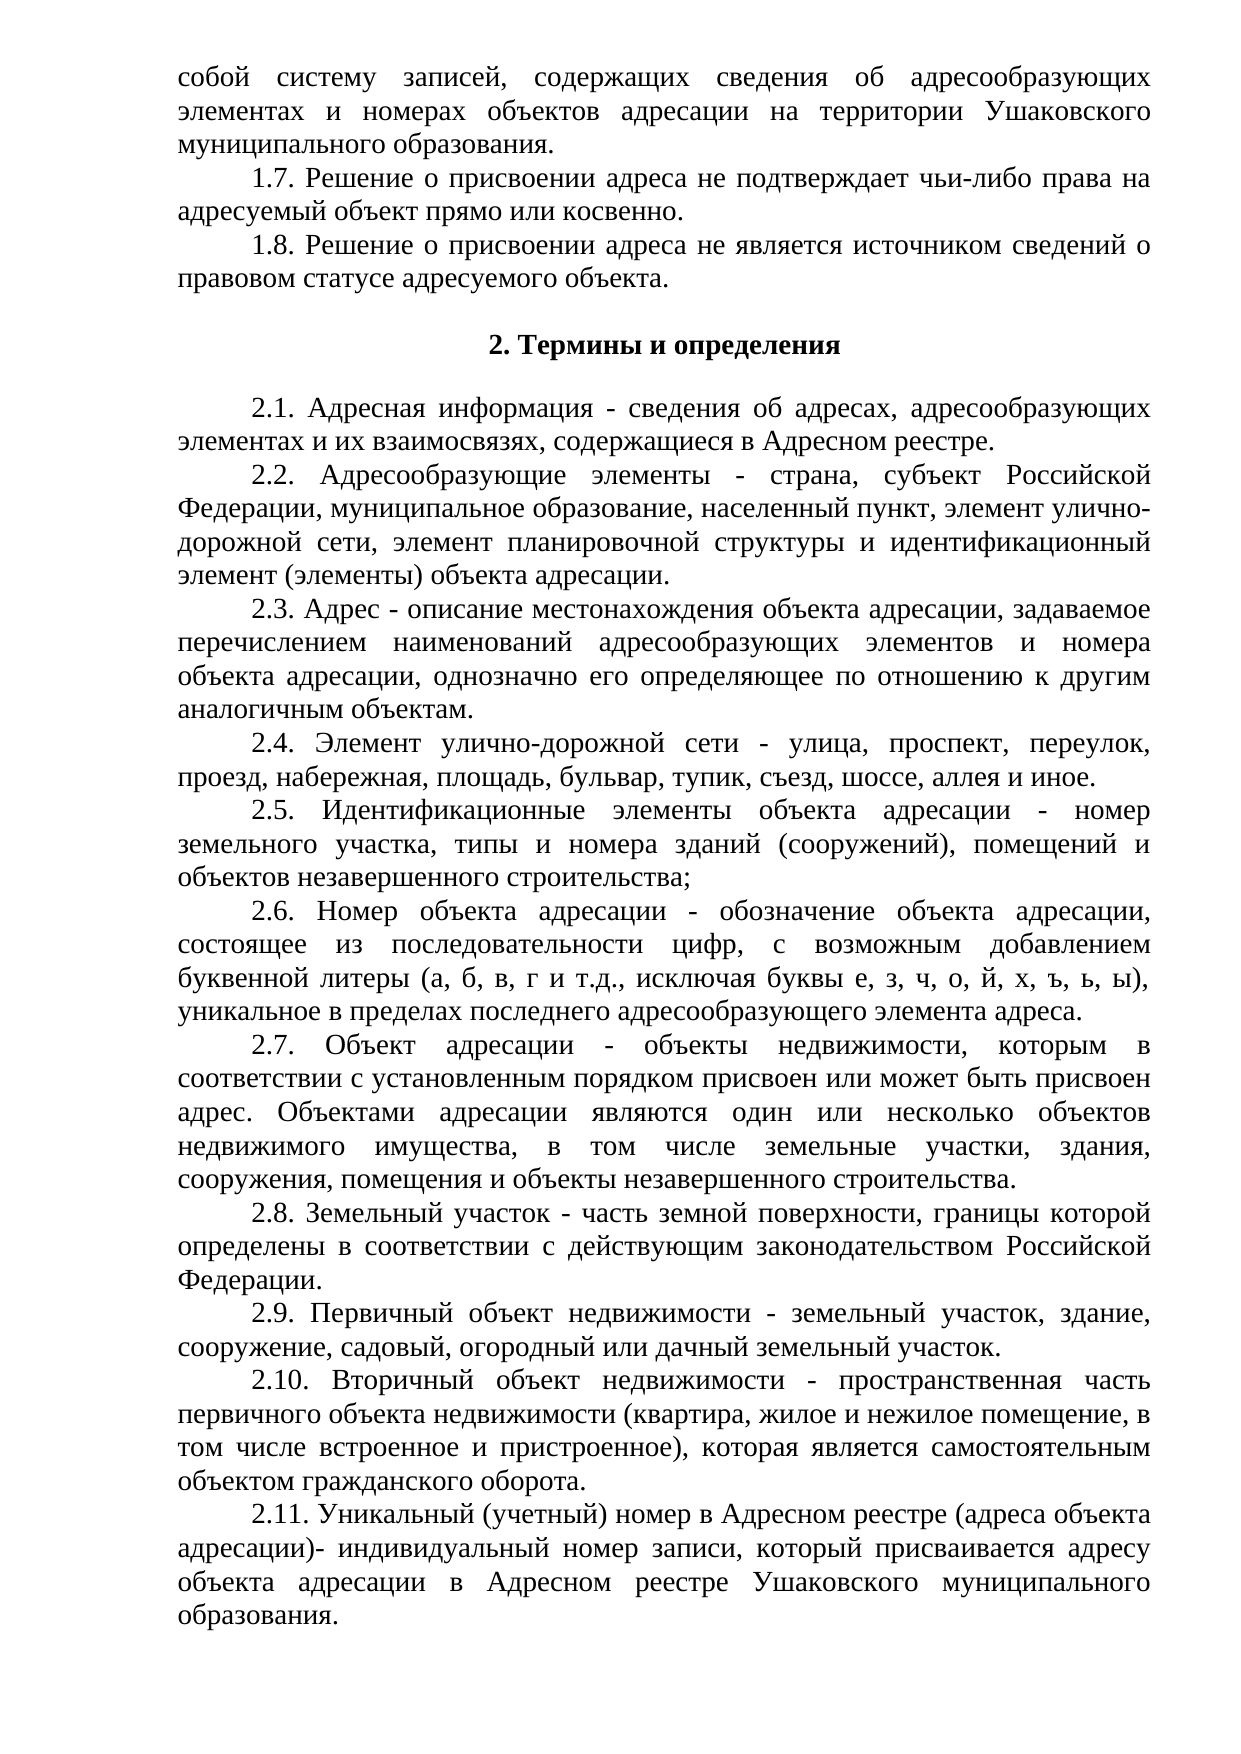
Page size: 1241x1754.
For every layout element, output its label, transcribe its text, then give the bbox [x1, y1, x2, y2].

text 2.4. Элемент улично-дорожной сети - улица, проспект, переулок, проезд, набережная, площадь, бульвар, тупик, съезд, шоссе, аллея и иное. [177, 725, 1152, 792]
text 2.1. Адресная информация - сведения об адресах, адресообразующих элементах и их взаимосвязях, содержащиеся в Адресном реестре. [177, 390, 1152, 457]
text 2.11. Уникальный (учетный) номер в Адресном реестре (адреса объекта адресации)- индивидуальный номер записи, который присваивается адресу объекта адресации в Адресном реестре Ушаковского муниципального образования. [177, 1497, 1152, 1631]
text 2.2. Адресообразующие элементы - страна, субъект Российской Федерации, муниципальное образование, населенный пункт, элемент улично-дорожной сети, элемент планировочной структуры и идентификационный элемент (элементы) объекта адресации. [177, 457, 1152, 591]
text 2.6. Номер объекта адресации - обозначение объекта адресации, состоящее из последовательности цифр, с возможным добавлением буквенной литеры (а, б, в, г и т.д., исключая буквы е, з, ч, о, й, х, ъ, ь, ы), уникальное в пределах последнего адресообразующего элемента адреса. [177, 893, 1152, 1027]
text 2.10. Вторичный объект недвижимости - пространственная часть первичного объекта недвижимости (квартира, жилое и нежилое помещение, в том числе встроенное и пристроенное), которая является самостоятельным объектом гражданского оборота. [177, 1362, 1152, 1497]
text 2.8. Земельный участок - часть земной поверхности, границы которой определены в соответствии с действующим законодательством Российской Федерации. [177, 1195, 1152, 1295]
text 1.7. Решение о присвоении адреса не подтверждает чьи-либо права на адресуемый объект прямо или косвенно. [177, 160, 1152, 227]
text 1.8. Решение о присвоении адреса не является источником сведений о правовом статусе адресуемого объекта. [177, 227, 1152, 294]
text 2.5. Идентификационные элементы объекта адресации - номер земельного участка, типы и номера зданий (сооружений), помещений и объектов незавершенного строительства; [177, 792, 1152, 893]
text 2. Термины и определения [177, 327, 1152, 361]
text 2.7. Объект адресации - объекты недвижимости, которым в соответствии с установленным порядком присвоен или может быть присвоен адрес. Объектами адресации являются один или несколько объектов недвижимого имущества, в том числе земельные участки, здания, сооружения, помещения и объекты незавершенного строительства. [177, 1027, 1152, 1195]
text 2.9. Первичный объект недвижимости - земельный участок, здание, сооружение, садовый, огородный или дачный земельный участок. [177, 1295, 1152, 1362]
text 2.3. Адрес - описание местонахождения объекта адресации, задаваемое перечислением наименований адресообразующих элементов и номера объекта адресации, однозначно его определяющее по отношению к другим аналогичным объектам. [177, 591, 1152, 725]
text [177, 59, 1152, 160]
